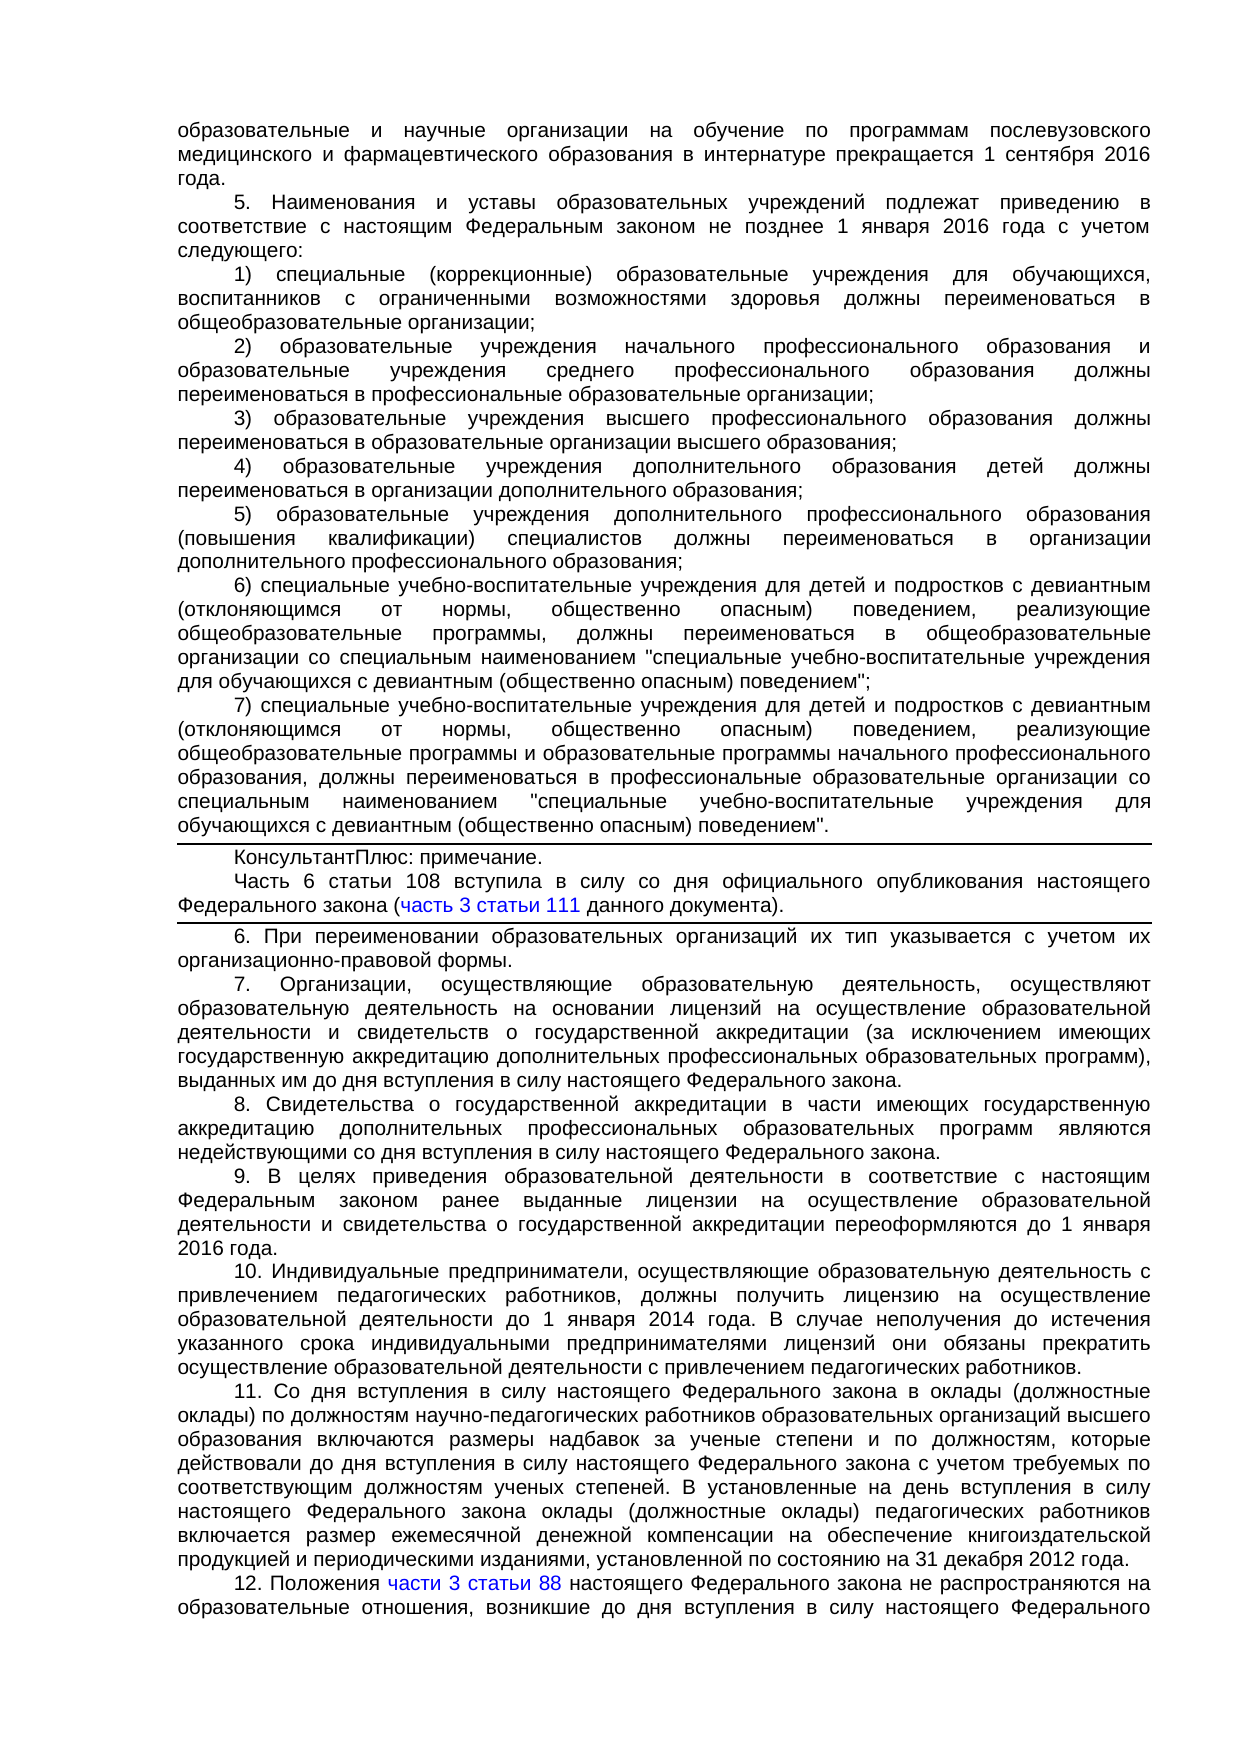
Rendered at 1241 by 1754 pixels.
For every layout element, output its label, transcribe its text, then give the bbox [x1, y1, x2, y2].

text Часть 6 статьи 108 вступила в силу со дня официального опубликования настоящего Федерального закона (часть 3 статьи 111 данного документа). [177, 868, 1152, 916]
text 9. В целях приведения образовательной деятельности в соответствие с настоящим Федеральным законом ранее выданные лицензии на осуществление образовательной деятельности и свидетельства о государственной аккредитации переоформляются до 1 января 2016 года. [177, 1163, 1152, 1259]
text 1) специальные (коррекционные) образовательные учреждения для обучающихся, воспитанников с ограниченными возможностями здоровья должны переименоваться в общеобразовательные организации; [177, 262, 1152, 334]
text 2) образовательные учреждения начального профессионального образования и образовательные учреждения среднего профессионального образования должны переименоваться в профессиональные образовательные организации; [177, 334, 1152, 406]
text 6) специальные учебно-воспитательные учреждения для детей и подростков с девиантным (отклоняющимся от нормы, общественно опасным) поведением, реализующие общеобразовательные программы, должны переименоваться в общеобразовательные организации со специальным наименованием "специальные учебно-воспитательные учреждения для обучающихся с девиантным (общественно опасным) поведением"; [177, 573, 1152, 693]
text 11. Со дня вступления в силу настоящего Федерального закона в оклады (должностные оклады) по должностям научно-педагогических работников образовательных организаций высшего образования включаются размеры надбавок за ученые степени и по должностям, которые действовали до дня вступления в силу настоящего Федерального закона с учетом требуемых по соответствующим должностям ученых степеней. В установленные на день вступления в силу настоящего Федерального закона оклады (должностные оклады) педагогических работников включается размер ежемесячной денежной компенсации на обеспечение книгоиздательской продукцией и периодическими изданиями, установленной по состоянию на 31 декабря 2012 года. [177, 1379, 1152, 1571]
text 8. Свидетельства о государственной аккредитации в части имеющих государственную аккредитацию дополнительных профессиональных образовательных программ являются недействующими со дня вступления в силу настоящего Федерального закона. [177, 1092, 1152, 1163]
text 7. Организации, осуществляющие образовательную деятельность, осуществляют образовательную деятельность на основании лицензий на осуществление образовательной деятельности и свидетельств о государственной аккредитации (за исключением имеющих государственную аккредитацию дополнительных профессиональных образовательных программ), выданных им до дня вступления в силу настоящего Федерального закона. [177, 972, 1152, 1092]
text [177, 1571, 1152, 1619]
text КонсультантПлюс: примечание. [177, 845, 1152, 868]
text 4) образовательные учреждения дополнительного образования детей должны переименоваться в организации дополнительного образования; [177, 453, 1152, 501]
text 3) образовательные учреждения высшего профессионального образования должны переименоваться в образовательные организации высшего образования; [177, 406, 1152, 453]
text 5. Наименования и уставы образовательных учреждений подлежат приведению в соответствие с настоящим Федеральным законом не позднее 1 января 2016 года с учетом следующего: [177, 190, 1152, 262]
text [177, 118, 1152, 190]
text 6. При переименовании образовательных организаций их тип указывается с учетом их организационно-правовой формы. [177, 924, 1152, 972]
text 5) образовательные учреждения дополнительного профессионального образования (повышения квалификации) специалистов должны переименоваться в организации дополнительного профессионального образования; [177, 501, 1152, 573]
text 7) специальные учебно-воспитательные учреждения для детей и подростков с девиантным (отклоняющимся от нормы, общественно опасным) поведением, реализующие общеобразовательные программы и образовательные программы начального профессионального образования, должны переименоваться в профессиональные образовательные организации со специальным наименованием "специальные учебно-воспитательные учреждения для обучающихся с девиантным (общественно опасным) поведением". [177, 693, 1152, 837]
text 10. Индивидуальные предприниматели, осуществляющие образовательную деятельность с привлечением педагогических работников, должны получить лицензию на осуществление образовательной деятельности до 1 января 2014 года. В случае неполучения до истечения указанного срока индивидуальными предпринимателями лицензий они обязаны прекратить осуществление образовательной деятельности с привлечением педагогических работников. [177, 1259, 1152, 1379]
